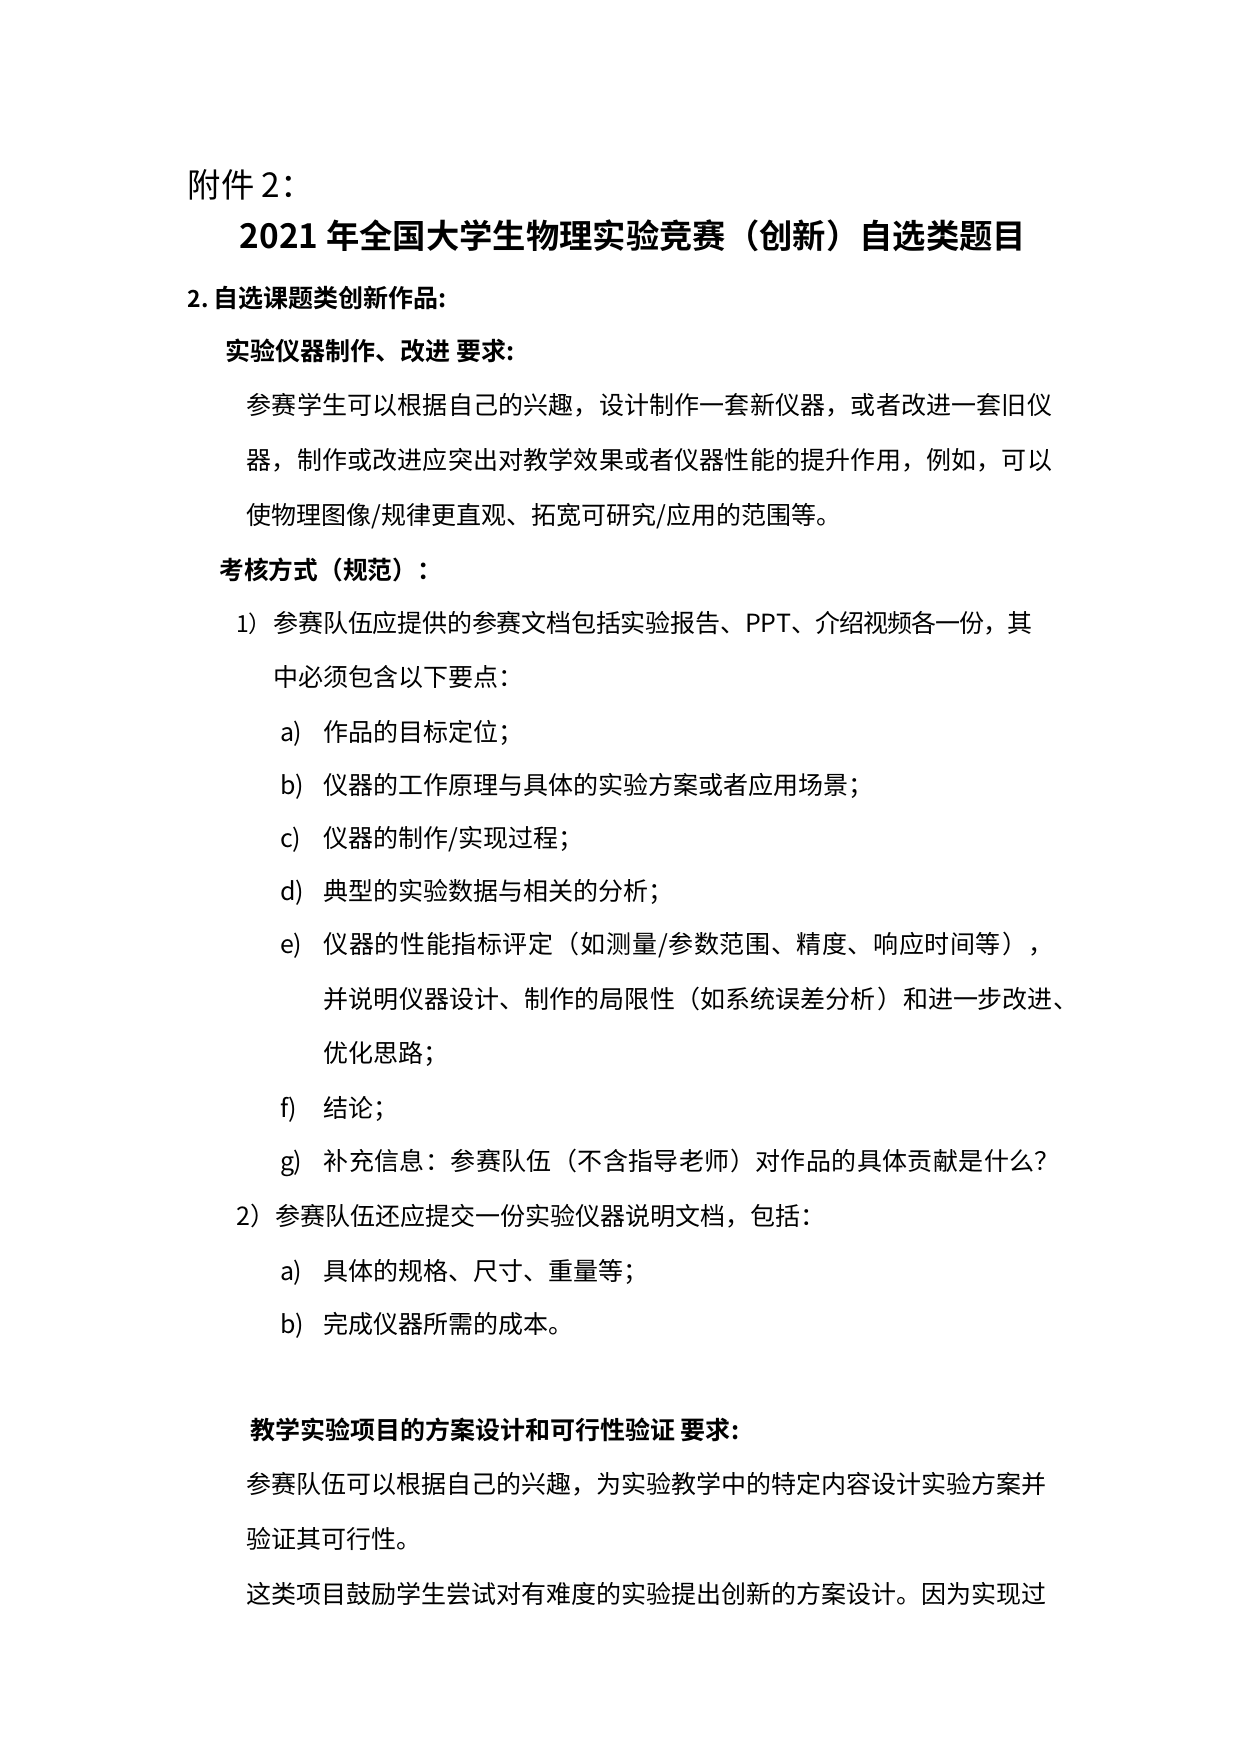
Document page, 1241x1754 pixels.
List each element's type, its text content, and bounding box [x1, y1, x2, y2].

list 参赛队伍应提供的参赛文档包括实验报告、PPT、介绍视频各一份，其中必须包含以下要点： [236, 603, 1053, 694]
subtitle 自选课题类创新作品: [187, 278, 1078, 314]
list 仪器的工作原理与具体的实验方案或者应用场景； [280, 766, 1078, 802]
list 补充信息：参赛队伍（不含指导老师）对作品的具体贡献是什么？ 2）参赛队伍还应提交一份实验仪器说明文档，包括： [236, 1142, 1061, 1233]
list 具体的规格、尺寸、重量等； [280, 1251, 1078, 1287]
subtitle 2021 年全国大学生物理实验竞赛（创新）自选类题目 [187, 210, 1078, 258]
list 完成仪器所需的成本。 [280, 1304, 1078, 1341]
list 结论； [280, 1089, 1078, 1125]
list 仪器的制作/实现过程； [280, 818, 1078, 855]
list 仪器的性能指标评定（如测量/参数范围、精度、响应时间等），并说明仪器设计、制作的局限性（如系统误差分析）和进一步改进、优化思路； [280, 924, 1053, 1070]
text 参赛学生可以根据自己的兴趣，设计制作一套新仪器，或者改进一套旧仪器，制作或改进应突出对教学效果或者仪器性能的提升作用，例如，可以使物理图像/规律更直观、拓宽可研究/应用的范围等。 [246, 386, 1053, 531]
list 实验仪器制作、改进 要求: [219, 331, 1075, 367]
text 参赛队伍可以根据自己的兴趣，为实验教学中的特定内容设计实验方案并验证其可行性。 [246, 1465, 1053, 1556]
list 典型的实验数据与相关的分析； [280, 872, 1078, 908]
subtitle 考核方式（规范）： [219, 550, 1078, 586]
text 这类项目鼓励学生尝试对有难度的实验提出创新的方案设计。因为实现过 [246, 1574, 1078, 1611]
subtitle 附件 2： [187, 159, 1078, 207]
list 作品的目标定位； [280, 713, 1078, 749]
list 教学实验项目的方案设计和可行性验证 要求: [249, 1410, 1075, 1446]
